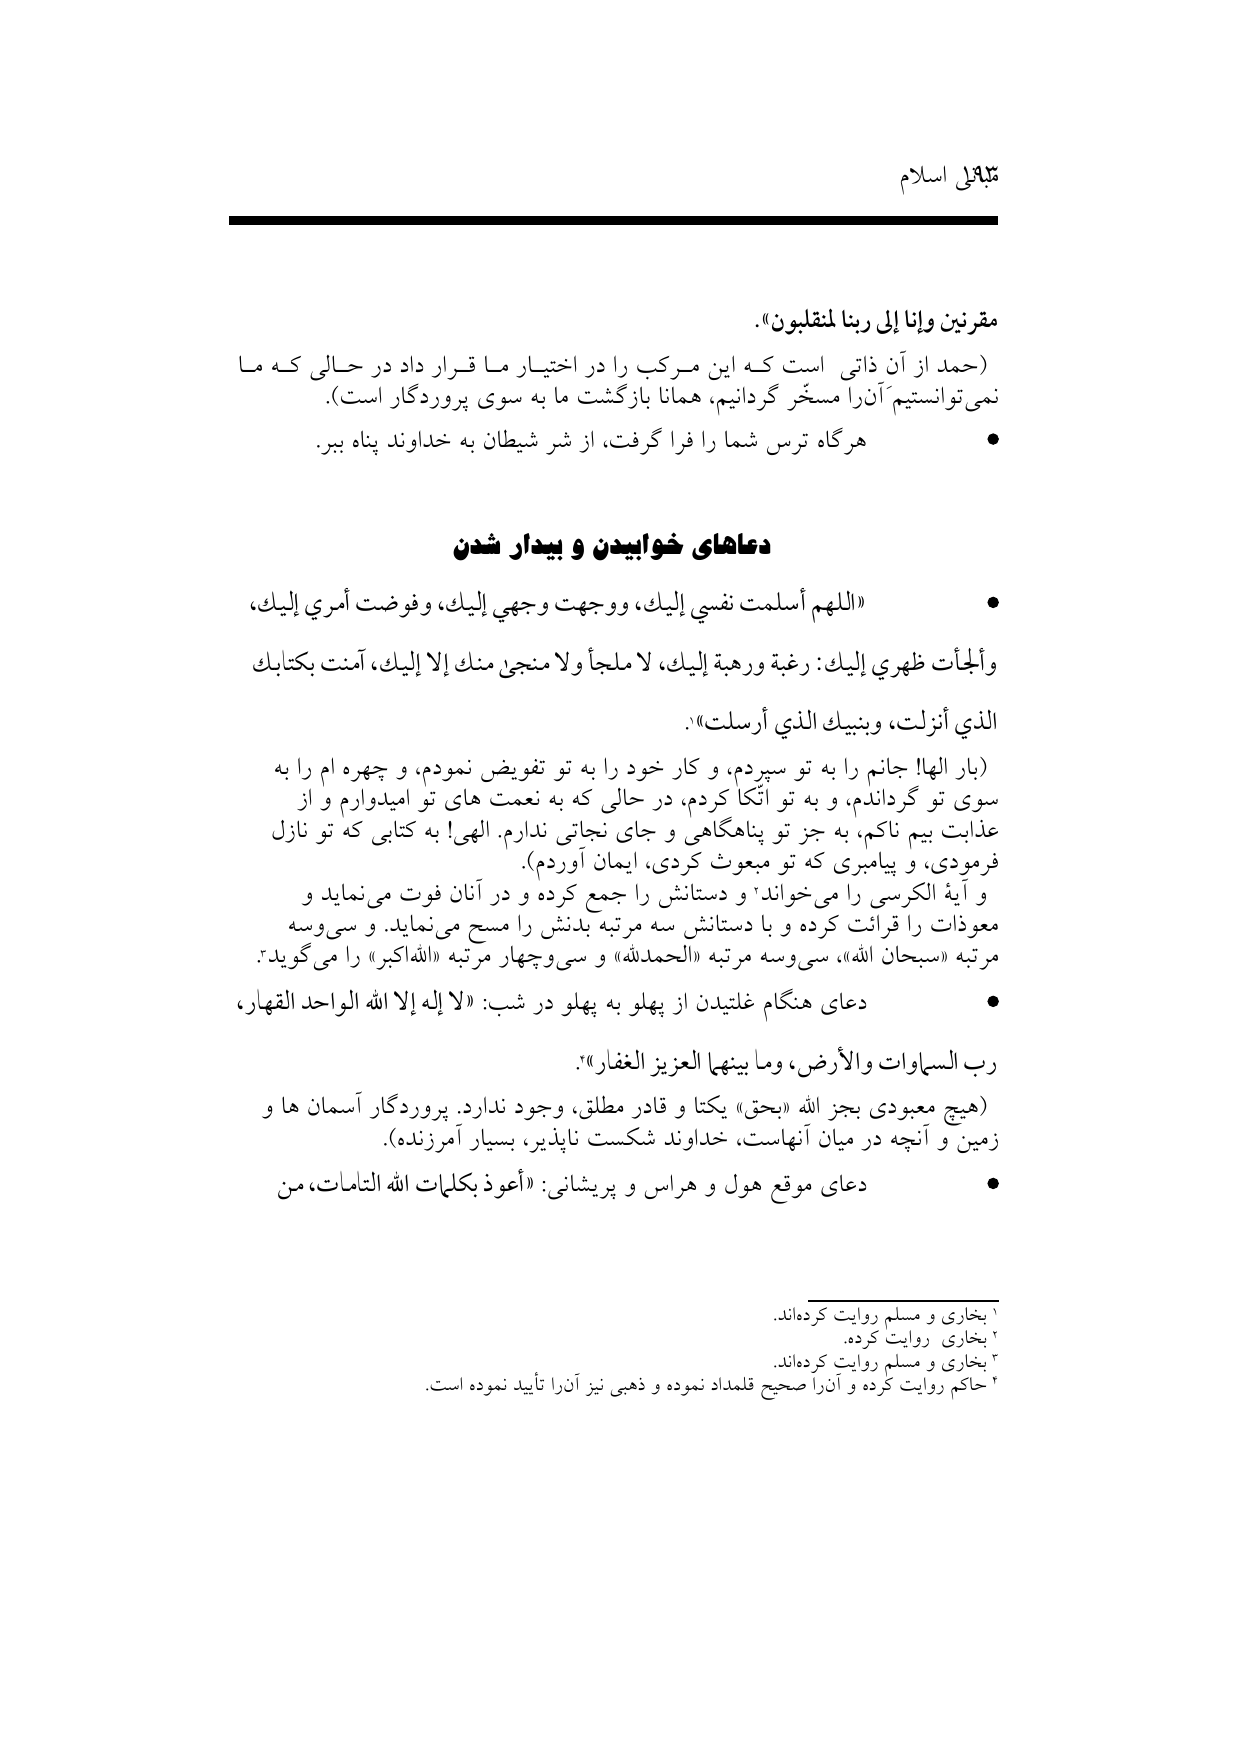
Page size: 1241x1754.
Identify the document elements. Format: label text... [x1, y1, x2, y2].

text (بار الها! جانم را به تو سپردم، و كار خود را به تو تفويض نمودم، و چهره ام را به سوى تو گرداندم، و به تو اتّكا كردم، در حالى كه به نعمت هاى تو اميدوارم و از عذابت بيم ناكم، به جز تو پناهگاهى و جاى نجاتى ندارم. الهى! به كتابى كه تو نازل فرمودى، و پيامبرى كه تو مبعوث كردى، ايمان آوردم). [236, 757, 998, 880]
list دعاي هنگام غلتيدن از پهلو به پهلو در شب: «لا إله إلا الله الواحد القهار، رب السماوات والأرض، وما بينهما العزيز الغفار». [236, 977, 998, 1092]
text (حمد از آنِ ذاتى است كه اين مركب را در اختيار ما قرار داد در حالى كه ما نمى‌توانستيم آن‌را مسخّر گردانيم، همانا بازگشت ما به سوى پروردگار است). [236, 355, 998, 416]
text (هيچ معبودى بجز الله «بحق» يكتا و قادر مطلق، وجود ندارد. پروردگار آسمان ها و زمين و آنچه در ميان آنهاست، خداوند شكست ناپذير، بسيار آمرزنده). [236, 1096, 998, 1157]
text و آیة الکرسی را می‌خواند و دستانش را جمع کرده‌ و در آنان فوت می‌نماید و معوذات را قرائت کرده‌ و با دستانش سه‌ مرتبه‌ بدنش را مسح می‌نماید. و سی‌و‌سه‌ مرتبه‌ «سبحان الله»‌، سی‌‌وسه‌ مرتبه‌ «الحمدلله‌» و سی‌وچهار مرتبه‌ «الله‌اکبر» را می‌گوید. [236, 883, 998, 975]
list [236, 295, 998, 351]
list هرگاه ترس شما را فرا گرفت، از شر شیطان به‌ خداوند پناه ببر. [236, 418, 998, 459]
list دعاي موقع هول و هراس و پريشاني: «أعوذ بكلمات الله التامات، من غضبه وعقابه، وشر عباده، ومن همزات الشياطين، وأن يحضرون». [236, 1159, 998, 1214]
list «اللهم أسلمت نفسي إليك، ووجهت وجهي إليك، وفوضت أمري إليك، وألجأت ظهري إليك: رغبة ورهبة إليك، لا ملجأ ولا منجى منك إلا إليك، آمنت بكتابك الذي أنزلت، وبنبيك الذي أرسلت». [236, 578, 998, 752]
subtitle دعاهای خوابیدن و بیدار شدن [236, 534, 998, 563]
